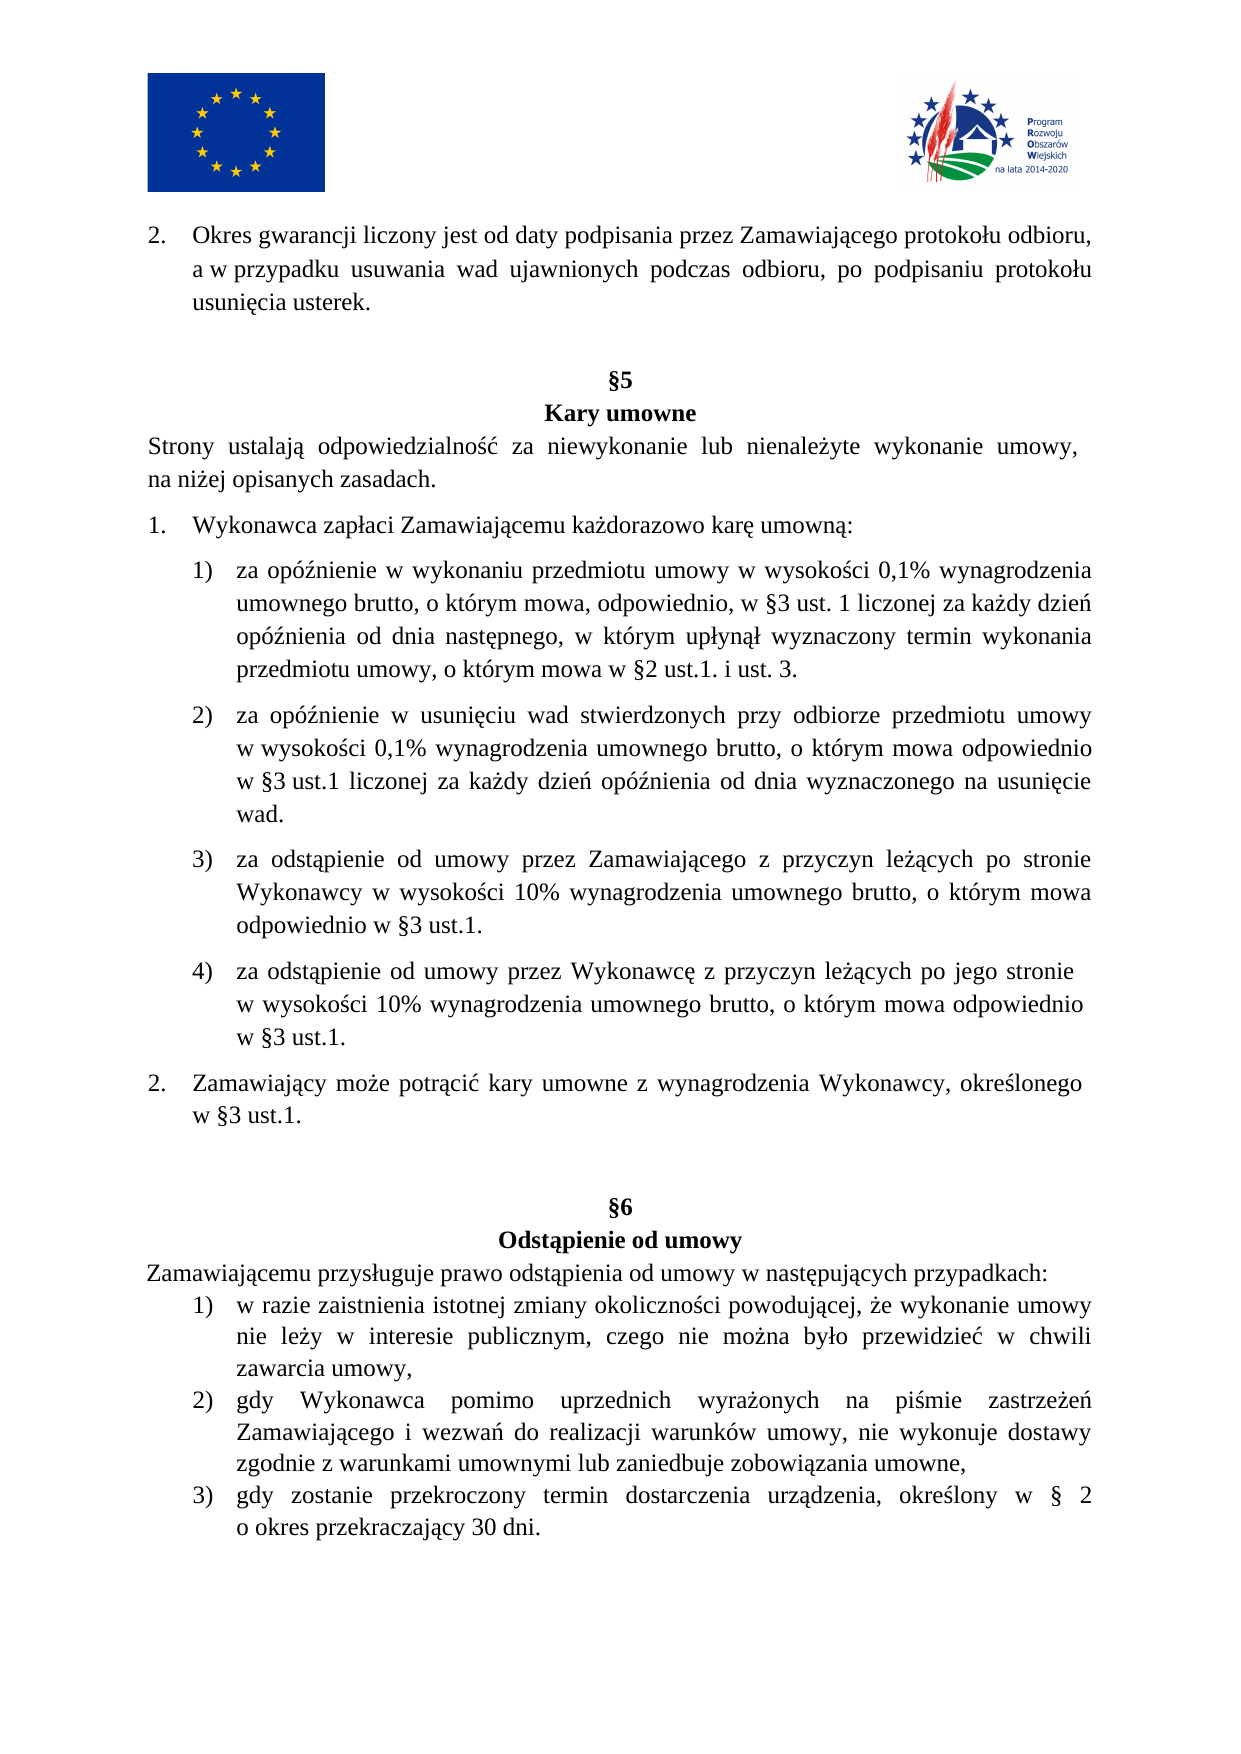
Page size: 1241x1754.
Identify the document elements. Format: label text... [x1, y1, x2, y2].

list Wykonawca zapłaci Zamawiającemu każdorazowo karę umowną: [148, 510, 1093, 538]
list Okres gwarancji liczony jest od daty podpisania przez Zamawiającego protokołu odbioru, a w przypadku usuwania wad ujawnionych podczas odbioru, po podpisaniu protokołu usunięcia usterek. [148, 221, 1093, 315]
list za opóźnienie w usunięciu wad stwierdzonych przy odbiorze przedmiotu umowy w wysokości 0,1% wynagrodzenia umownego brutto, o którym mowa odpowiednio w §3 ust.1 liczonej za każdy dzień opóźnienia od dnia wyznaczonego na usunięcie wad. [192, 700, 1093, 828]
text Zamawiającemu przysługuje prawo odstąpienia od umowy w następujących przypadkach: [146, 1258, 1093, 1286]
text §5 [148, 365, 1093, 394]
text Strony ustalają odpowiedzialność za niewykonanie lub nienależyte wykonanie umowy, na niżej opisanych zasadach. [148, 431, 1093, 493]
text Odstąpienie od umowy [148, 1225, 1093, 1253]
list za opóźnienie w wykonaniu przedmiotu umowy w wysokości 0,1% wynagrodzenia umownego brutto, o którym mowa, odpowiednio, w §3 ust. 1 liczonej za każdy dzień opóźnienia od dnia następnego, w którym upłynął wyznaczony termin wykonania przedmiotu umowy, o którym mowa w §2 ust.1. i ust. 3. [192, 555, 1093, 683]
text Kary umowne [148, 398, 1093, 427]
text §6 [148, 1192, 1093, 1220]
list za odstąpienie od umowy przez Zamawiającego z przyczyn leżących po stronie Wykonawcy w wysokości 10% wynagrodzenia umownego brutto, o którym mowa odpowiednio w §3 ust.1. [192, 844, 1093, 939]
picture [147, 73, 325, 192]
list gdy Wykonawca pomimo uprzednich wyrażonych na piśmie zastrzeżeń Zamawiającego i wezwań do realizacji warunków umowy, nie wykonuje dostawy zgodnie z warunkami umownymi lub zaniedbuje zobowiązania umowne, [192, 1385, 1093, 1477]
picture [899, 73, 1081, 192]
list Zamawiający może potrącić kary umowne z wynagrodzenia Wykonawcy, określonego w §3 ust.1. [148, 1068, 1093, 1129]
list za odstąpienie od umowy przez Wykonawcę z przyczyn leżących po jego stronie w wysokości 10% wynagrodzenia umownego brutto, o którym mowa odpowiednio w §3 ust.1. [192, 956, 1093, 1051]
list gdy zostanie przekroczony termin dostarczenia urządzenia, określony w § 2 o okres przekraczający 30 dni. [192, 1480, 1093, 1541]
list w razie zaistnienia istotnej zmiany okoliczności powodującej, że wykonanie umowy nie leży w interesie publicznym, czego nie można było przewidzieć w chwili zawarcia umowy, [192, 1290, 1093, 1382]
